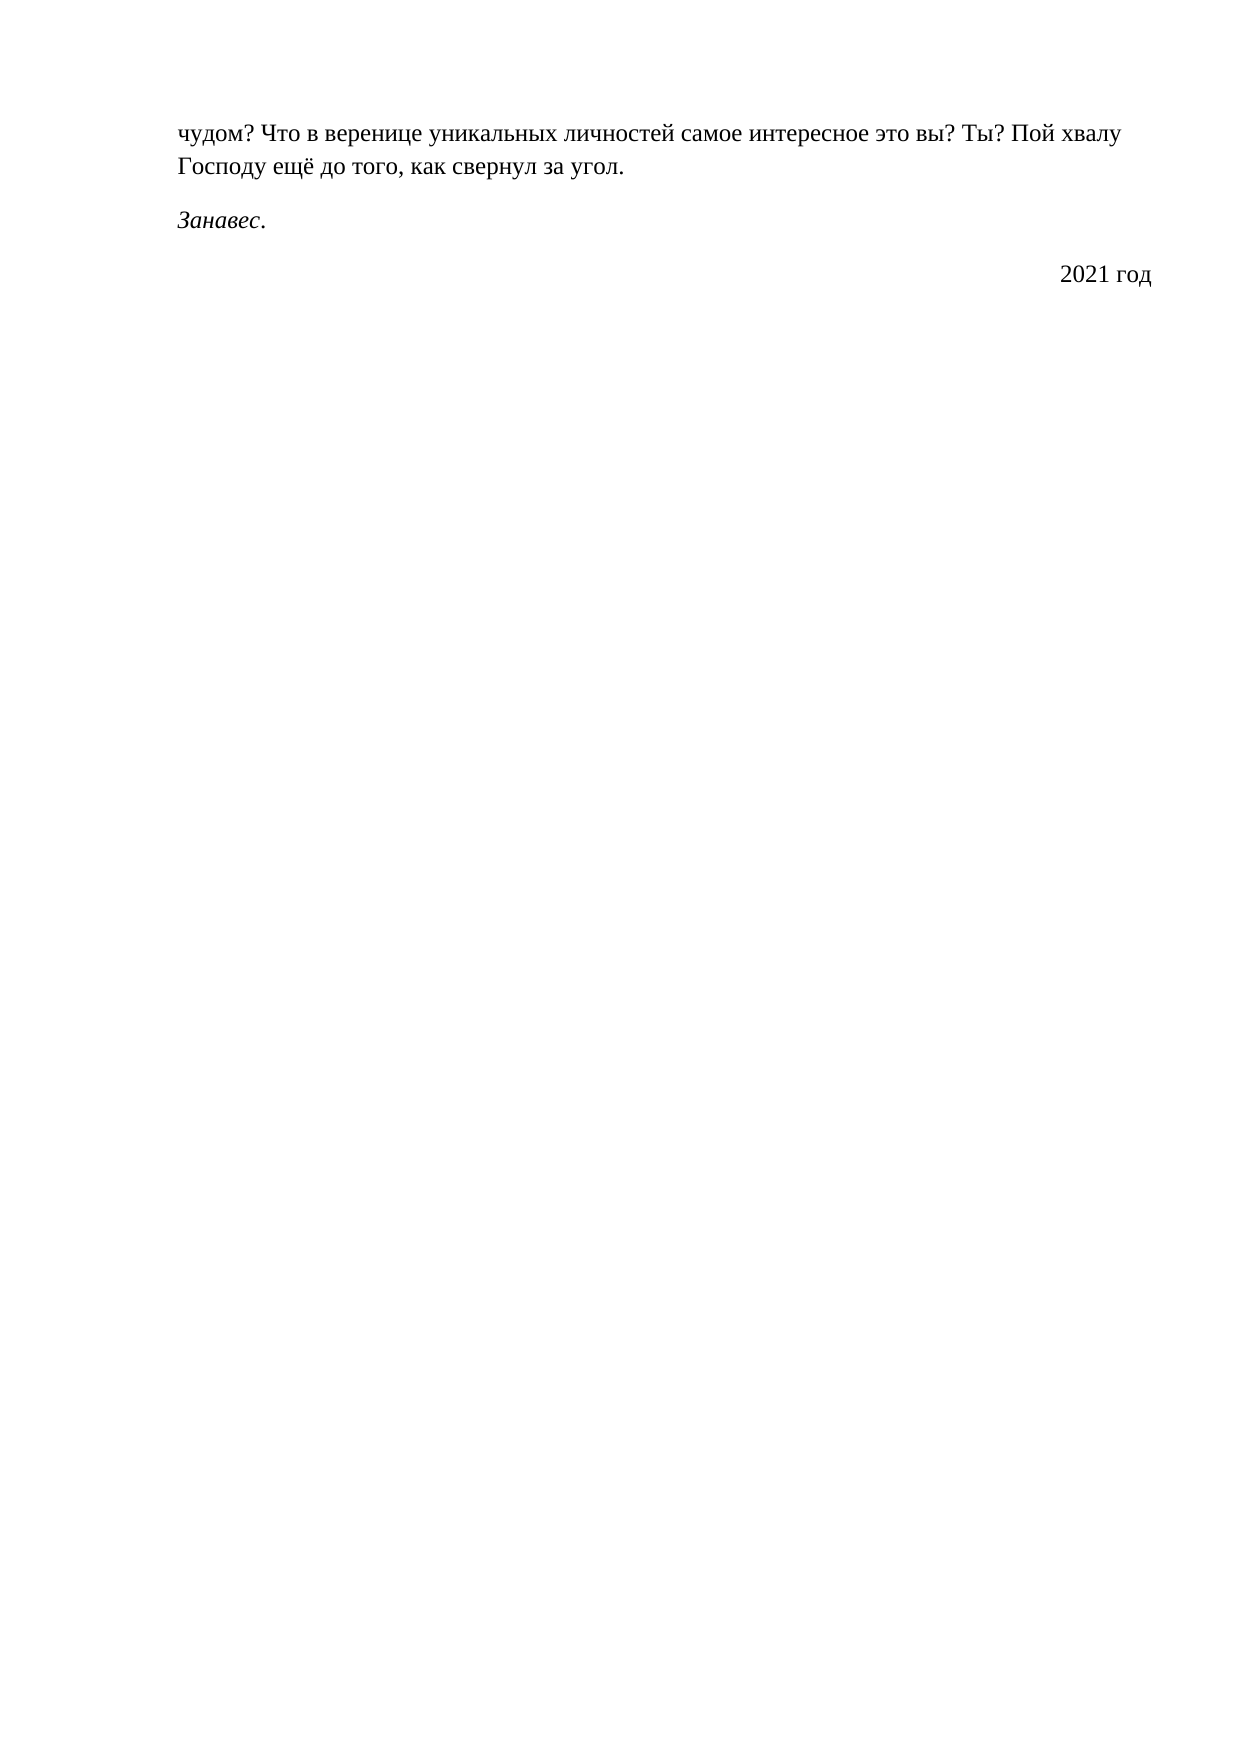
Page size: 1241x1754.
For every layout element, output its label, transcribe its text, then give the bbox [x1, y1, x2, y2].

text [177, 118, 1152, 180]
text Занавес. [177, 205, 1152, 234]
text 2021 год [177, 259, 1152, 288]
